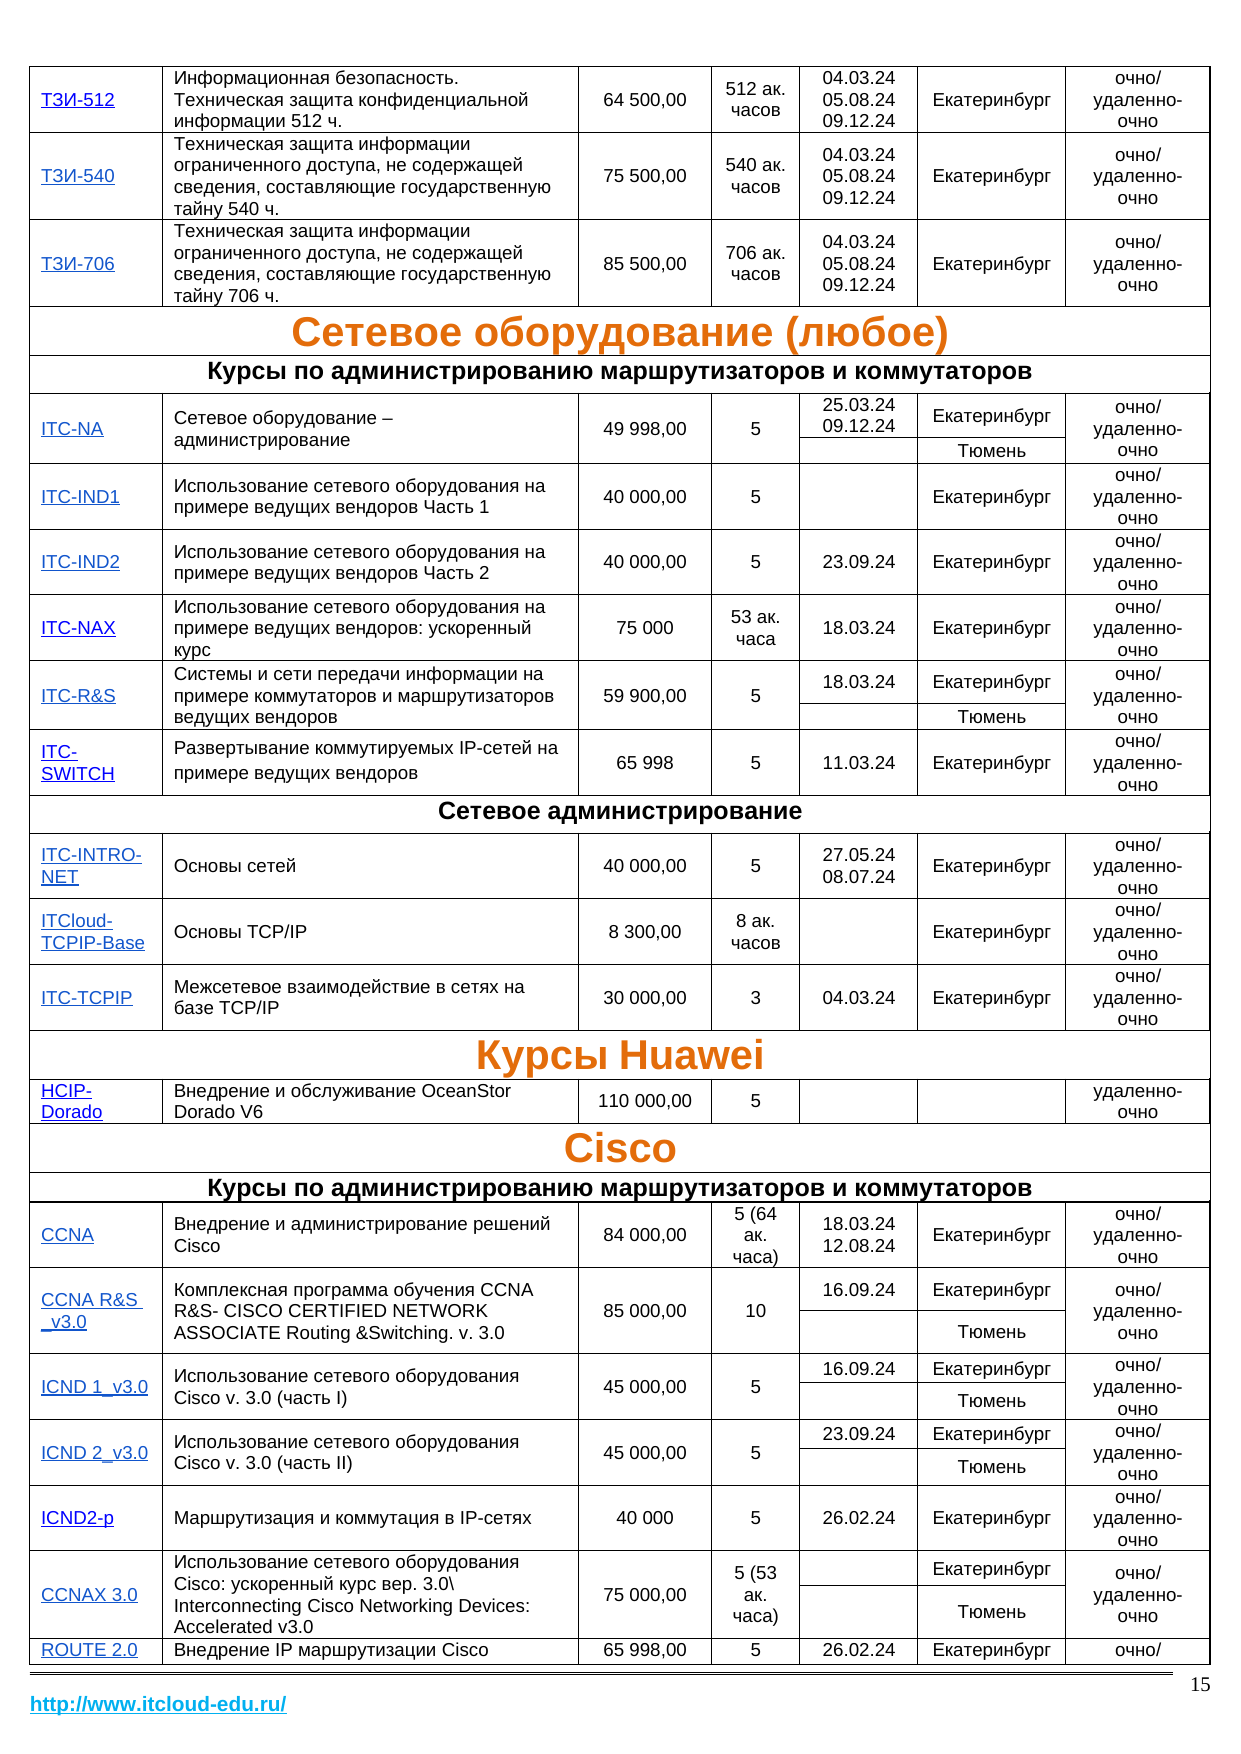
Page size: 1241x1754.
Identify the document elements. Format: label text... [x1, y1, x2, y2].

table_cell Екатеринбург [918, 133, 1065, 219]
table_cell Екатеринбург [918, 661, 1065, 703]
table_cell Комплексная программа обучения CCNA R&S- CISCO CERTIFIED NETWORK ASSOCIATE Routing &Switching. v. 3.0 [163, 1268, 578, 1353]
table_cell Екатеринбург [918, 1486, 1065, 1550]
table_cell Маршрутизация и коммутация в IP-сетях [163, 1486, 578, 1550]
table_cell Тюмень [918, 438, 1065, 463]
table_cell Екатеринбург [918, 730, 1065, 795]
table_cell Екатеринбург [918, 834, 1065, 898]
table_cell [800, 1311, 917, 1353]
table_cell 5 [712, 394, 799, 463]
table_cell [800, 899, 917, 964]
table_cell очно/ удаленно-очно [1066, 965, 1209, 1029]
table_cell [800, 1551, 917, 1585]
table_cell 23.09.24 [800, 530, 917, 594]
table_cell ITC-NA [30, 394, 162, 463]
table_cell Екатеринбург [918, 67, 1065, 132]
table_cell очно/ удаленно-очно [1066, 1268, 1209, 1353]
table_cell 04.03.24 05.08.24 09.12.24 [800, 220, 917, 306]
table_cell CCNA [30, 1203, 162, 1267]
table_cell 65 998,00 [579, 1639, 711, 1664]
table_cell очно/ удаленно-очно [1066, 530, 1209, 594]
table_cell ТЗИ-706 [30, 220, 162, 306]
table_cell 5 [712, 1080, 799, 1123]
table_cell Тюмень [918, 1449, 1065, 1484]
table_cell Межсетевое взаимодействие в сетях на базе TCP/IP [163, 965, 578, 1029]
table_cell очно/ удаленно-очно [1066, 1551, 1209, 1638]
table_cell ITC-TCPIP [30, 965, 162, 1029]
table_cell 540 ак. часов [712, 133, 799, 219]
table_cell Екатеринбург [918, 464, 1065, 529]
table_cell очно/ удаленно-очно [1066, 67, 1209, 132]
table_cell 26.02.24 [800, 1639, 917, 1664]
table_cell Екатеринбург [918, 965, 1065, 1029]
table_cell 5 (64 ак. часа) [712, 1203, 799, 1267]
table_cell очно/ удаленно-очно [1066, 1639, 1209, 1664]
table_cell 5 [712, 530, 799, 594]
table_cell 706 ак. часов [712, 220, 799, 306]
table_cell Екатеринбург [918, 1354, 1065, 1382]
table_cell Курсы по администрированию маршрутизаторов и коммутаторов [30, 356, 1210, 393]
table_cell 16.09.24 [800, 1354, 917, 1382]
table_cell 04.03.24 [800, 965, 917, 1029]
table_cell удаленно-очно [1066, 1080, 1209, 1123]
table_cell [800, 1449, 917, 1484]
table_cell 40 000,00 [579, 834, 711, 898]
table_cell ITC-INTRO-NET [30, 834, 162, 898]
table_cell [800, 1383, 917, 1419]
table_cell очно/ удаленно-очно [1066, 133, 1209, 219]
table_cell Екатеринбург [918, 220, 1065, 306]
table_cell очно/ удаленно-очно [1066, 1354, 1209, 1419]
table_cell 40 000,00 [579, 464, 711, 529]
table_cell 5 [712, 464, 799, 529]
table_cell очно/ удаленно-очно [1066, 464, 1209, 529]
table_cell CCNA R&S _v3.0 [30, 1268, 162, 1353]
table_cell Тюмень [918, 1586, 1065, 1638]
table_cell Тюмень [918, 704, 1065, 729]
table_cell Внедрение и администрирование решений Cisco [163, 1203, 578, 1267]
table_cell 84 000,00 [579, 1203, 711, 1267]
table_cell 5 [712, 1639, 799, 1664]
table_cell 5 [712, 1354, 799, 1419]
table_cell 18.03.24 [800, 661, 917, 703]
table_cell ITCloud-TCPIP-Base [30, 899, 162, 964]
table_cell очно/ удаленно-очно [1066, 834, 1209, 898]
table_cell Екатеринбург [918, 394, 1065, 437]
table_cell Использование сетевого оборудования на примере ведущих вендоров: ускоренный курс [163, 595, 578, 660]
table_cell 26.02.24 [800, 1486, 917, 1550]
table_cell очно/ удаленно-очно [1066, 1203, 1209, 1267]
table_cell [800, 1080, 917, 1123]
table_cell 5 [712, 661, 799, 729]
table_cell 40 000 [579, 1486, 711, 1550]
table_cell Тюмень [918, 1383, 1065, 1419]
table_cell HCIP-Dorado [92, 1080, 162, 1123]
table_cell ICND 2_v3.0 [30, 1420, 162, 1484]
table_cell ICND2-p [30, 1486, 162, 1550]
table_cell 16.09.24 [800, 1268, 917, 1310]
table_cell Системы и сети передачи информации на примере коммутаторов и маршрутизаторов ведущих вендоров [163, 661, 578, 729]
table_cell 85 500,00 [579, 220, 711, 306]
table_cell Техническая защита информации ограниченного доступа, не содержащей сведения, составляющие государственную тайну 706 ч. [163, 220, 578, 306]
table_cell Екатеринбург [918, 1551, 1065, 1585]
table_cell Использование сетевого оборудования на примере ведущих вендоров Часть 2 [163, 530, 578, 594]
table_cell очно/ удаленно-очно [1066, 1420, 1209, 1484]
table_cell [163, 1639, 578, 1664]
table_cell ROUTE 2.0 [30, 1639, 162, 1664]
table_cell очно/ удаленно-очно [1066, 661, 1209, 729]
table_cell 18.03.24 [800, 595, 917, 660]
table_cell [800, 1586, 917, 1638]
table_cell 110 000,00 [579, 1080, 711, 1123]
table_cell Курсы Huawei [30, 1031, 1210, 1078]
table_cell 53 ак. часа [712, 595, 799, 660]
table_cell Использование сетевого оборудования Cisco: ускоренный курс вер. 3.0\ Interconnecting Cisco Networking Devices: Accelerated v3.0 [163, 1551, 578, 1638]
table_cell очно/ удаленно-очно [1066, 730, 1209, 795]
table_cell 5 [712, 1486, 799, 1550]
table_cell 49 998,00 [579, 394, 711, 463]
table_cell 512 ак. часов [712, 67, 799, 132]
table_cell 25.03.24 09.12.24 [800, 394, 917, 437]
table_cell ТЗИ-540 [30, 133, 162, 219]
table_cell Екатеринбург [918, 1639, 1065, 1664]
table_cell 27.05.24 08.07.24 [800, 834, 917, 898]
table_cell Основы сетей [163, 834, 578, 898]
table_cell 45 000,00 [579, 1354, 711, 1419]
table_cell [800, 67, 917, 132]
table_cell Екатеринбург [918, 1420, 1065, 1448]
table_cell 8 300,00 [579, 899, 711, 964]
table_cell 5 [712, 730, 799, 795]
table_cell 64 500,00 [579, 67, 711, 132]
table_cell очно/ удаленно-очно [1066, 220, 1209, 306]
table_cell Внедрение и обслуживание OceanStor Dorado V6 [163, 1080, 578, 1123]
table_cell 3 [712, 965, 799, 1029]
table_cell Тюмень [918, 1311, 1065, 1353]
table_cell ICND 1_v3.0 [30, 1354, 162, 1419]
table_cell 40 000,00 [579, 530, 711, 594]
table_cell Екатеринбург [918, 1268, 1065, 1310]
table_cell ITC-IND2 [30, 530, 162, 594]
table_cell очно/ удаленно-очно [1066, 899, 1209, 964]
table_cell 11.03.24 [800, 730, 917, 795]
table_cell Екатеринбург [918, 595, 1065, 660]
table_cell [800, 704, 917, 729]
table_cell 75 000 [579, 595, 711, 660]
table_cell [918, 1080, 1065, 1123]
table_cell очно/ удаленно-очно [1066, 595, 1209, 660]
table_cell ITC-SWITCH [30, 730, 162, 795]
table_cell Сетевое оборудование (любое) [30, 307, 1210, 355]
table_cell 5 [712, 834, 799, 898]
table_cell Использование сетевого оборудования на примере ведущих вендоров Часть 1 [163, 464, 578, 529]
table_cell 59 900,00 [579, 661, 711, 729]
table_cell Екатеринбург [918, 530, 1065, 594]
table_cell Информационная безопасность. Техническая защита конфиденциальной информации 512 ч. [163, 67, 578, 132]
table_cell 75 500,00 [579, 133, 711, 219]
table_cell Курсы по администрированию маршрутизаторов и коммутаторов [30, 1173, 1210, 1201]
table_cell Сетевое оборудование – администрирование [163, 394, 578, 463]
table_cell 5 (53 ак. часа) [712, 1551, 799, 1638]
table_cell 10 [712, 1268, 799, 1353]
table_cell CCNAX 3.0 [30, 1551, 162, 1638]
table_cell Екатеринбург [918, 1203, 1065, 1267]
table_cell Использование сетевого оборудования Cisco v. 3.0 (часть I) [163, 1354, 578, 1419]
table_cell Сетевое администрирование [30, 796, 1210, 832]
table_cell 5 [712, 1420, 799, 1484]
table_cell ТЗИ-512 [30, 67, 162, 132]
table_cell Cisco [30, 1124, 1210, 1172]
table_cell 8 ак. часов [712, 899, 799, 964]
table_cell ITC-R&S [30, 661, 162, 729]
table_cell ITC-NAX [30, 595, 162, 660]
table_cell 18.03.24 12.08.24 [800, 1203, 917, 1267]
table_cell 23.09.24 [800, 1420, 917, 1448]
table_cell 75 000,00 [579, 1551, 711, 1638]
table_cell очно/ удаленно-очно [1066, 394, 1209, 463]
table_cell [800, 133, 917, 219]
table_cell Основы TCP/IP [163, 899, 578, 964]
table_cell 65 998 [579, 730, 711, 795]
table_cell Использование сетевого оборудования Cisco v. 3.0 (часть II) [163, 1420, 578, 1484]
table_cell ITC-IND1 [30, 464, 162, 529]
table_cell [800, 464, 917, 529]
table_cell очно/ удаленно-очно [1066, 1486, 1209, 1550]
table_cell [800, 438, 917, 463]
table_cell Развертывание коммутируемых IP-сетей на примере ведущих вендоров [163, 730, 578, 795]
table_cell 30 000,00 [579, 965, 711, 1029]
table_cell Екатеринбург [918, 899, 1065, 964]
table_cell 85 000,00 [579, 1268, 711, 1353]
table_cell 45 000,00 [579, 1420, 711, 1484]
table_cell Техническая защита информации ограниченного доступа, не содержащей сведения, составляющие государственную тайну 540 ч. [163, 133, 578, 219]
